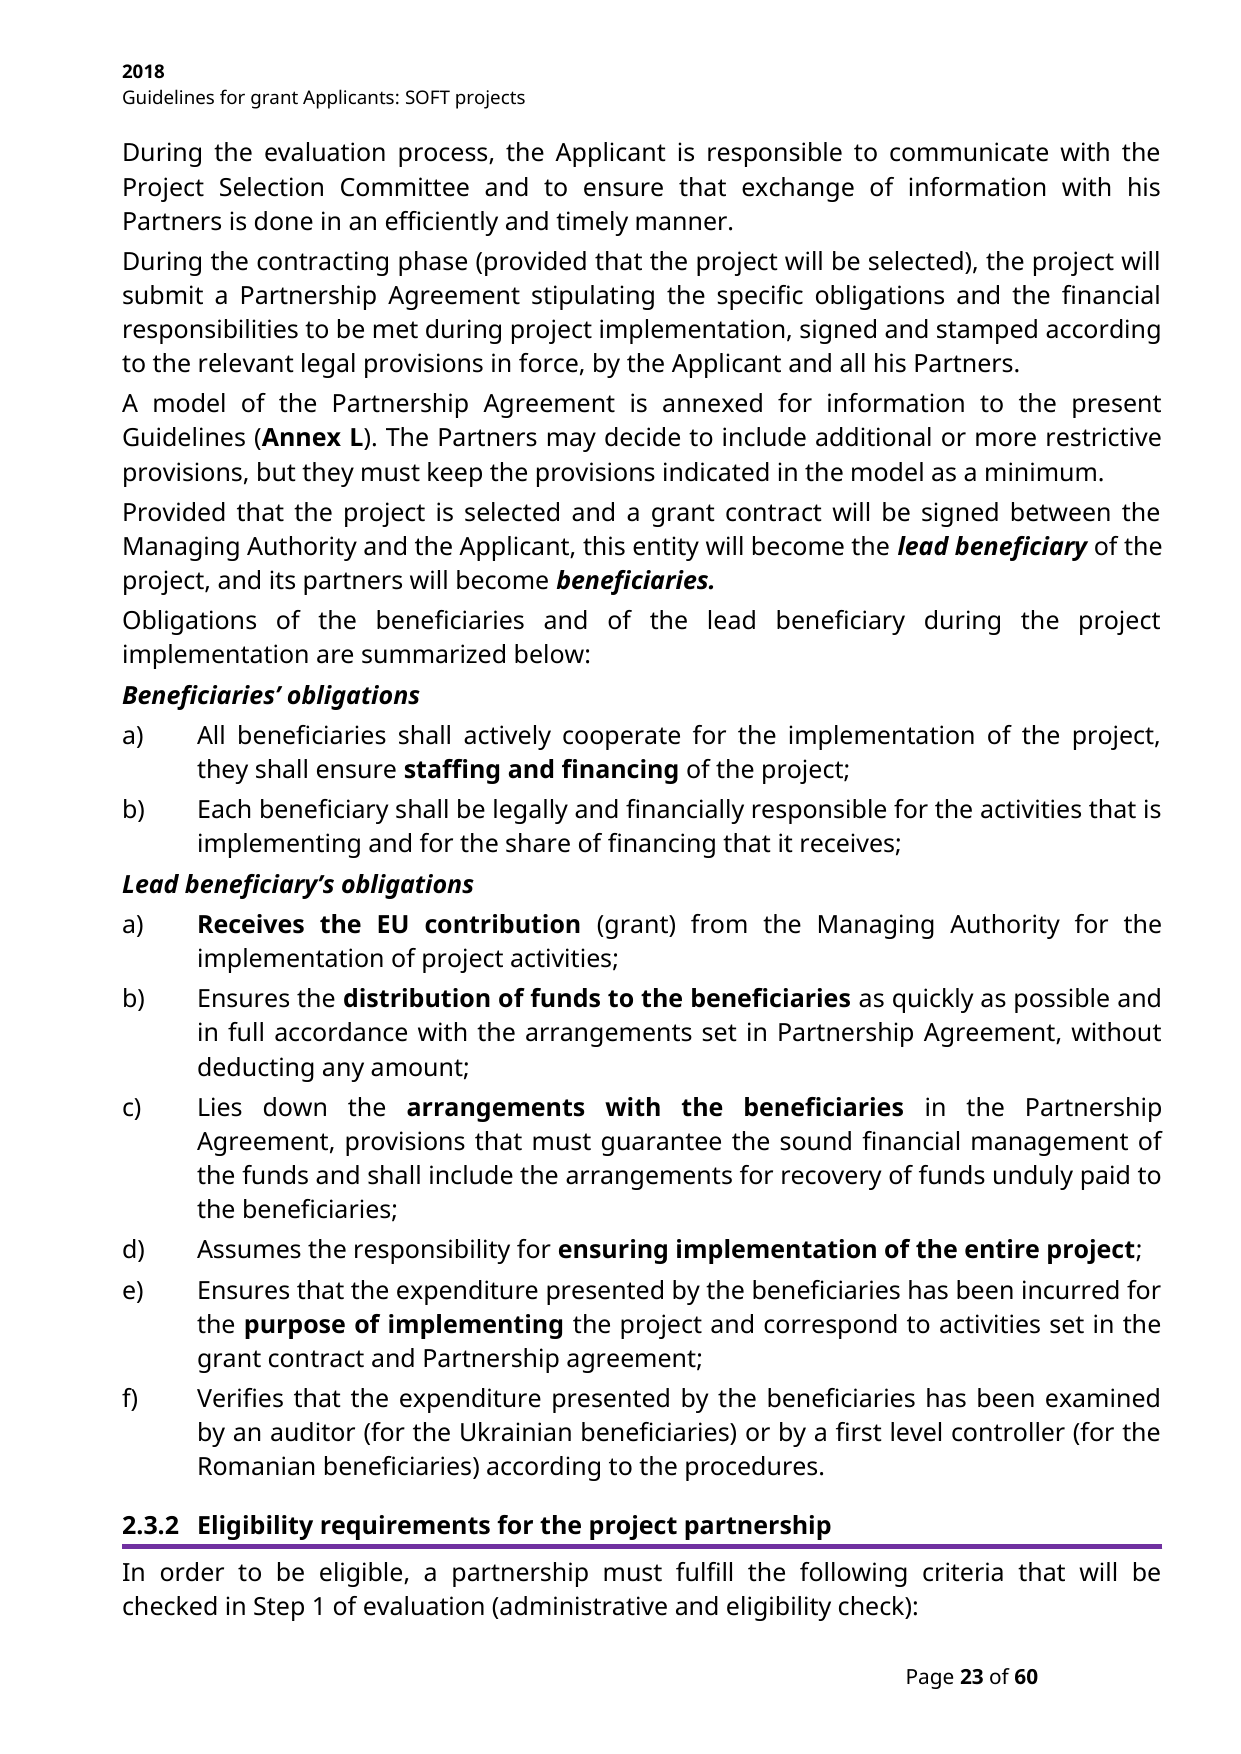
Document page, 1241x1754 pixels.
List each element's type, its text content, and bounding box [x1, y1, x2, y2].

list Receives the EU contribution (grant) from the Managing Authority for the implementation of project activities; [122, 907, 1162, 975]
list Ensures the distribution of funds to the beneficiaries as quickly as possible and in full accordance with the arrangements set in Partnership Agreement, without deducting any amount; [122, 981, 1162, 1083]
list Provided that the project is selected and a grant contract will be signed between the Managing Authority and the Applicant, this entity will become the lead beneficiary of the project, and its partners will become beneficiaries. [122, 494, 1162, 597]
list Beneficiaries’ obligations [122, 677, 1162, 711]
subtitle 2.3.2 Eligibility requirements for the project partnership [122, 1508, 1162, 1544]
text A model of the Partnership Agreement is annexed for information to the present Guidelines (Annex L). The Partners may decide to include additional or more restrictive provisions, but they must keep the provisions indicated in the model as a minimum. [122, 386, 1162, 488]
list Each beneficiary shall be legally and financially responsible for the activities that is implementing and for the share of financing that it receives; [122, 792, 1162, 860]
list Obligations of the beneficiaries and of the lead beneficiary during the project implementation are summarized below: [122, 603, 1162, 671]
list Verifies that the expenditure presented by the beneficiaries has been examined by an auditor (for the Ukrainian beneficiaries) or by a first level controller (for the Romanian beneficiaries) according to the procedures. [122, 1381, 1162, 1483]
list Lead beneficiary’s obligations [122, 866, 1162, 900]
list Lies down the arrangements with the beneficiaries in the Partnership Agreement, provisions that must guarantee the sound financial management of the funds and shall include the arrangements for recovery of funds unduly paid to the beneficiaries; [122, 1089, 1162, 1226]
list Ensures that the expenditure presented by the beneficiaries has been incurred for the purpose of implementing the project and correspond to activities set in the grant contract and Partnership agreement; [122, 1272, 1162, 1374]
list Assumes the responsibility for ensuring implementation of the entire project; [122, 1232, 1162, 1266]
list All beneficiaries shall actively cooperate for the implementation of the project, they shall ensure staffing and financing of the project; [122, 718, 1162, 786]
text In order to be eligible, a partnership must fulfill the following criteria that will be checked in Step 1 of evaluation (administrative and eligibility check): [122, 1555, 1162, 1623]
text During the contracting phase (provided that the project will be selected), the project will submit a Partnership Agreement stipulating the specific obligations and the financial responsibilities to be met during project implementation, signed and stamped according to the relevant legal provisions in force, by the Applicant and all his Partners. [122, 243, 1162, 380]
text During the evaluation process, the Applicant is responsible to communicate with the Project Selection Committee and to ensure that exchange of information with his Partners is done in an efficiently and timely manner. [122, 135, 1162, 237]
